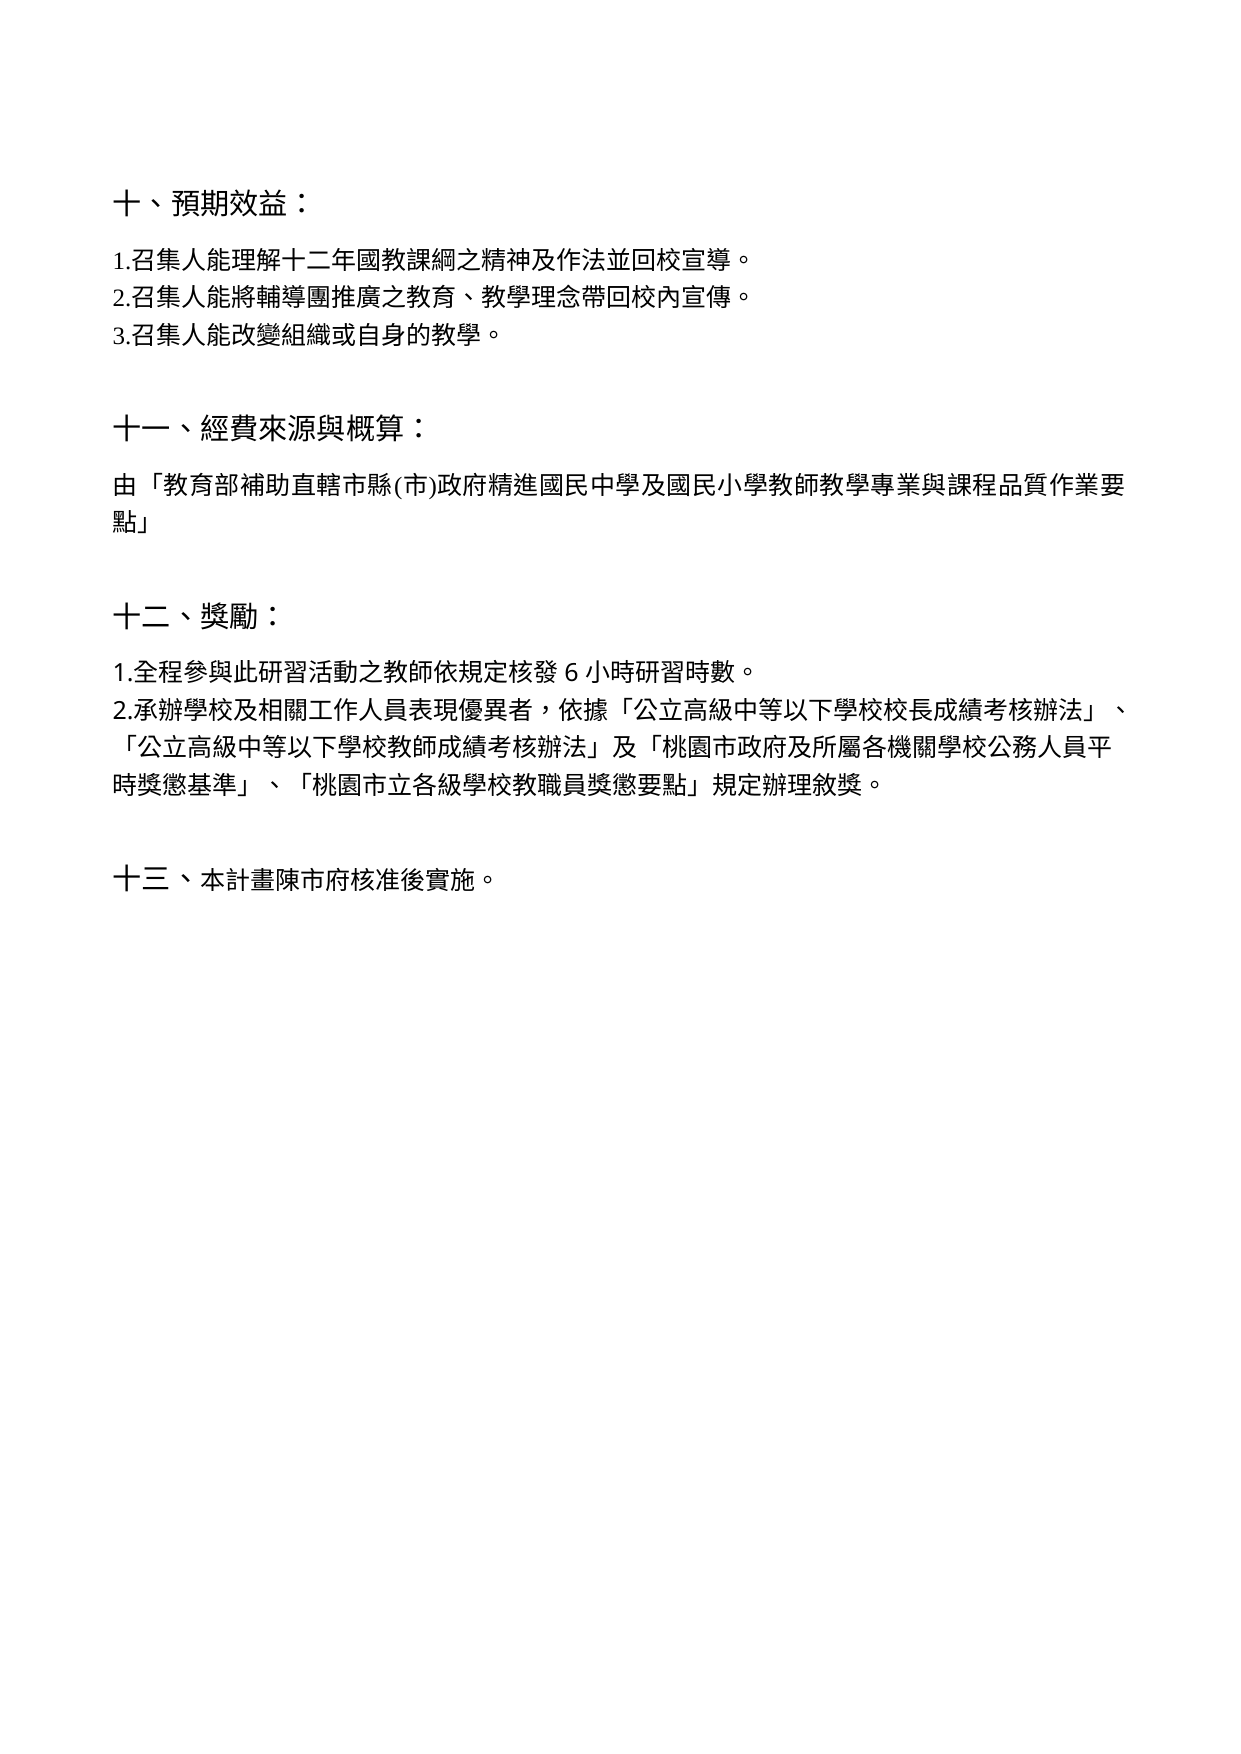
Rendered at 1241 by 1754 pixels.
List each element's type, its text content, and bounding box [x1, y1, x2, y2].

text 由「教育部補助直轄市縣(市)政府精進國民中學及國民小學教師教學專業與課程品質作業要點」 [112, 464, 1128, 539]
text 3.召集人能改變組織或自身的教學。 [112, 314, 1128, 352]
text 1.全程參與此研習活動之教師依規定核發 6 小時研習時數。 [112, 652, 1128, 689]
text 2.承辦學校及相關工作人員表現優異者，依據「公立高級中等以下學校校長成績考核辦法」、「公立高級中等以下學校教師成績考核辦法」及「桃園市政府及所屬各機關學校公務人員平時獎懲基準」、「桃園市立各級學校教職員獎懲要點」規定辦理敘獎。 [112, 689, 1128, 802]
text 十、預期效益： [112, 164, 1128, 239]
text 1.召集人能理解十二年國教課綱之精神及作法並回校宣導。 [112, 239, 1128, 277]
text 十二、獎勵： [112, 577, 1128, 652]
text 2.召集人能將輔導團推廣之教育、教學理念帶回校內宣傳。 [112, 277, 1128, 314]
text 十一、經費來源與概算： [112, 389, 1128, 464]
text 十三、本計畫陳市府核准後實施。 [112, 839, 1128, 914]
